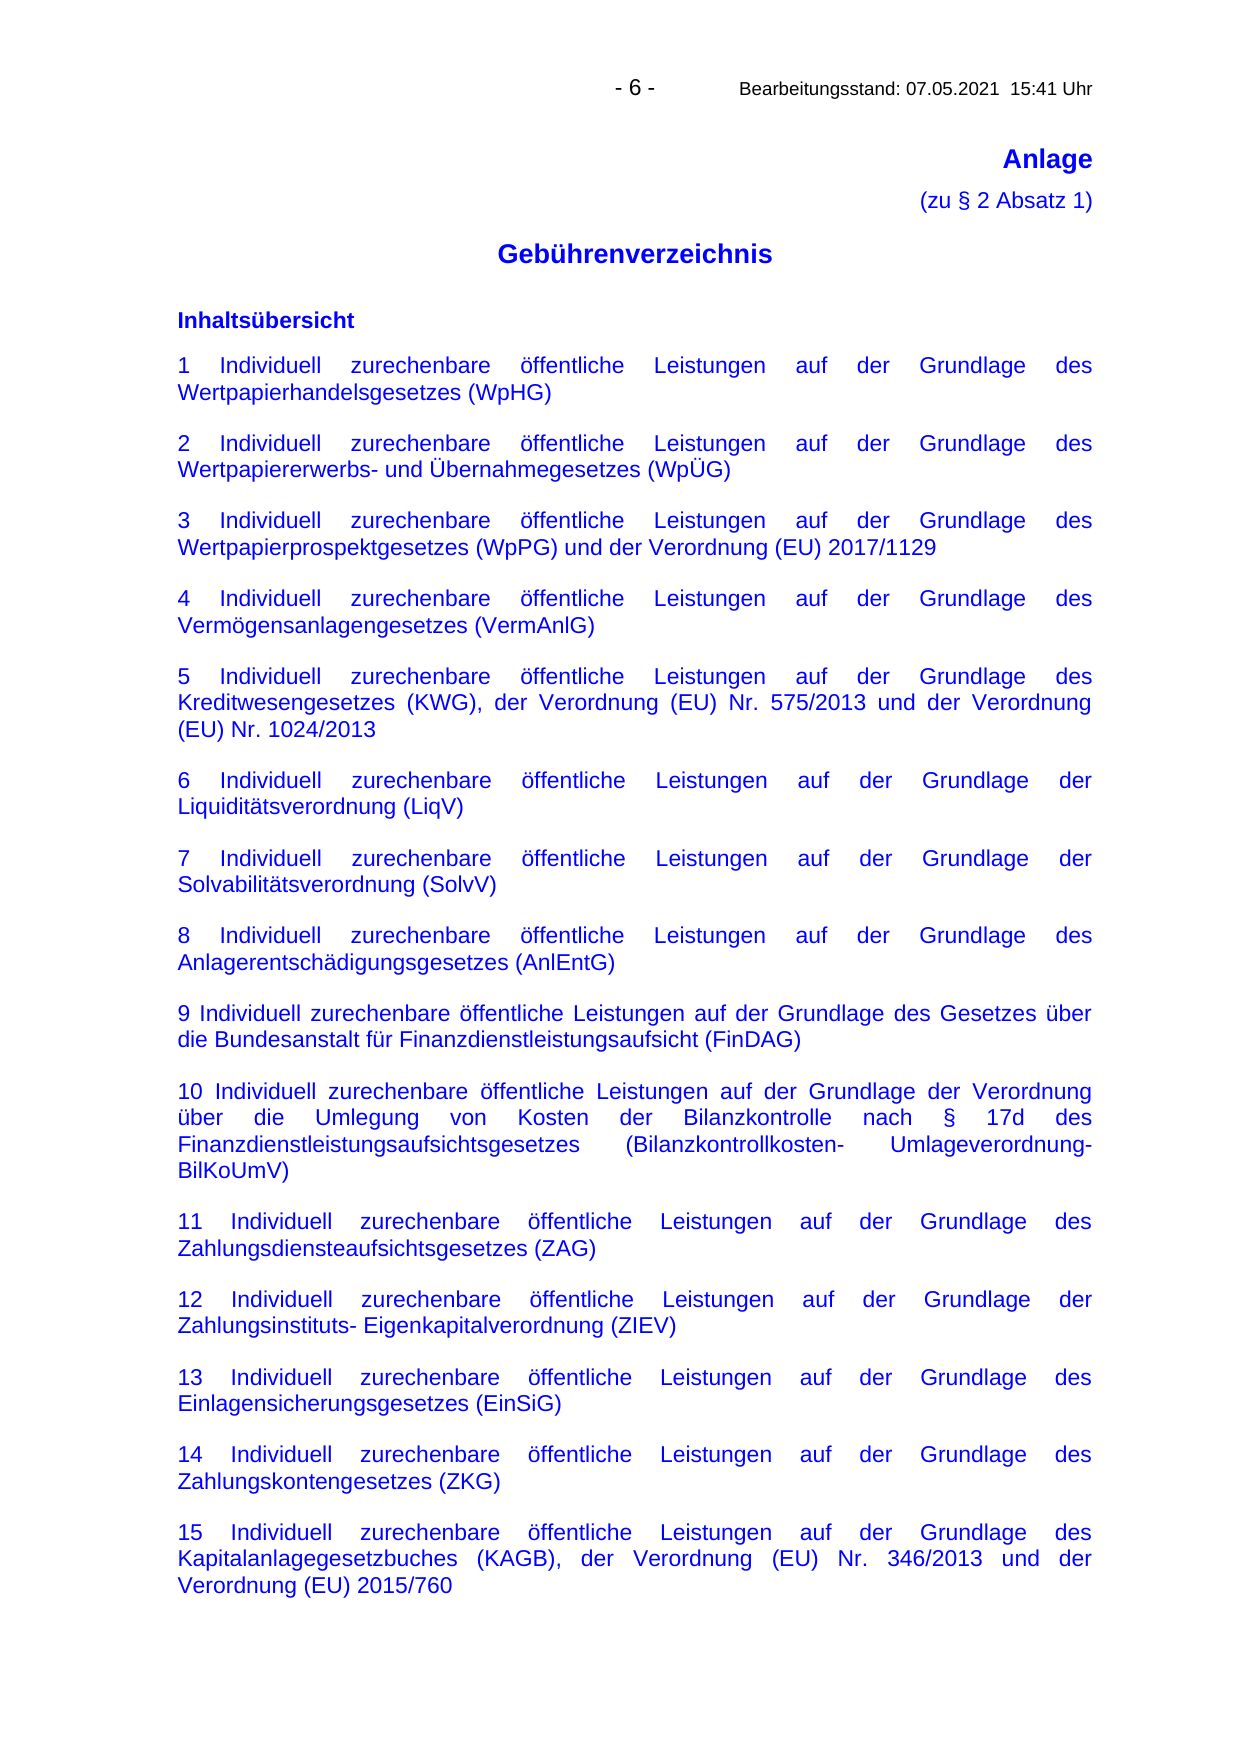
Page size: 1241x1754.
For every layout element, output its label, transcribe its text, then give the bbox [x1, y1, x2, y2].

text 8 Individuell zurechenbare öffentliche Leistungen auf der Grundlage des Anlagerentschädigungsgesetzes (AnlEntG) [177, 922, 1093, 975]
text 7 Individuell zurechenbare öffentliche Leistungen auf der Grundlage der Solvabilitätsverordnung (SolvV) [177, 845, 1093, 897]
text 1 Individuell zurechenbare öffentliche Leistungen auf der Grundlage des Wertpapierhandelsgesetzes (WpHG) [177, 352, 1093, 405]
text 12 Individuell zurechenbare öffentliche Leistungen auf der Grundlage der Zahlungsinstituts- Eigenkapitalverordnung (ZIEV) [177, 1286, 1093, 1339]
text 13 Individuell zurechenbare öffentliche Leistungen auf der Grundlage des Einlagensicherungsgesetzes (EinSiG) [177, 1364, 1093, 1416]
text 4 Individuell zurechenbare öffentliche Leistungen auf der Grundlage des Vermögensanlagengesetzes (VermAnlG) [177, 585, 1093, 638]
text 9 Individuell zurechenbare öffentliche Leistungen auf der Grundlage des Gesetzes über die Bundesanstalt für Finanzdienstleistungsaufsicht (FinDAG) [177, 1000, 1093, 1053]
text 6 Individuell zurechenbare öffentliche Leistungen auf der Grundlage der Liquiditätsverordnung (LiqV) [177, 767, 1093, 820]
subtitle Inhaltsübersicht [177, 307, 1093, 333]
text (zu § 2 Absatz 1) [177, 187, 1093, 213]
text 15 Individuell zurechenbare öffentliche Leistungen auf der Grundlage des Kapitalanlagegesetzbuches (KAGB), der Verordnung (EU) Nr. 346/2013 und der Verordnung (EU) 2015/760 [177, 1519, 1093, 1598]
text Anlage [177, 143, 1093, 174]
text 2 Individuell zurechenbare öffentliche Leistungen auf der Grundlage des Wertpapiererwerbs- und Übernahmegesetzes (WpÜG) [177, 430, 1093, 482]
text 11 Individuell zurechenbare öffentliche Leistungen auf der Grundlage des Zahlungsdiensteaufsichtsgesetzes (ZAG) [177, 1208, 1093, 1261]
text 5 Individuell zurechenbare öffentliche Leistungen auf der Grundlage des Kreditwesengesetzes (KWG), der Verordnung (EU) Nr. 575/2013 und der Verordnung (EU) Nr. 1024/2013 [177, 663, 1093, 742]
text Gebührenverzeichnis [177, 238, 1093, 269]
text 10 Individuell zurechenbare öffentliche Leistungen auf der Grundlage der Verordnung über die Umlegung von Kosten der Bilanzkontrolle nach § 17d des Finanzdienstleistungsaufsichtsgesetzes (Bilanzkontrollkosten- Umlageverordnung- BilKoUmV) [177, 1078, 1093, 1183]
text 14 Individuell zurechenbare öffentliche Leistungen auf der Grundlage des Zahlungskontengesetzes (ZKG) [177, 1441, 1093, 1494]
text 3 Individuell zurechenbare öffentliche Leistungen auf der Grundlage des Wertpapierprospektgesetzes (WpPG) und der Verordnung (EU) 2017/1129 [177, 507, 1093, 560]
